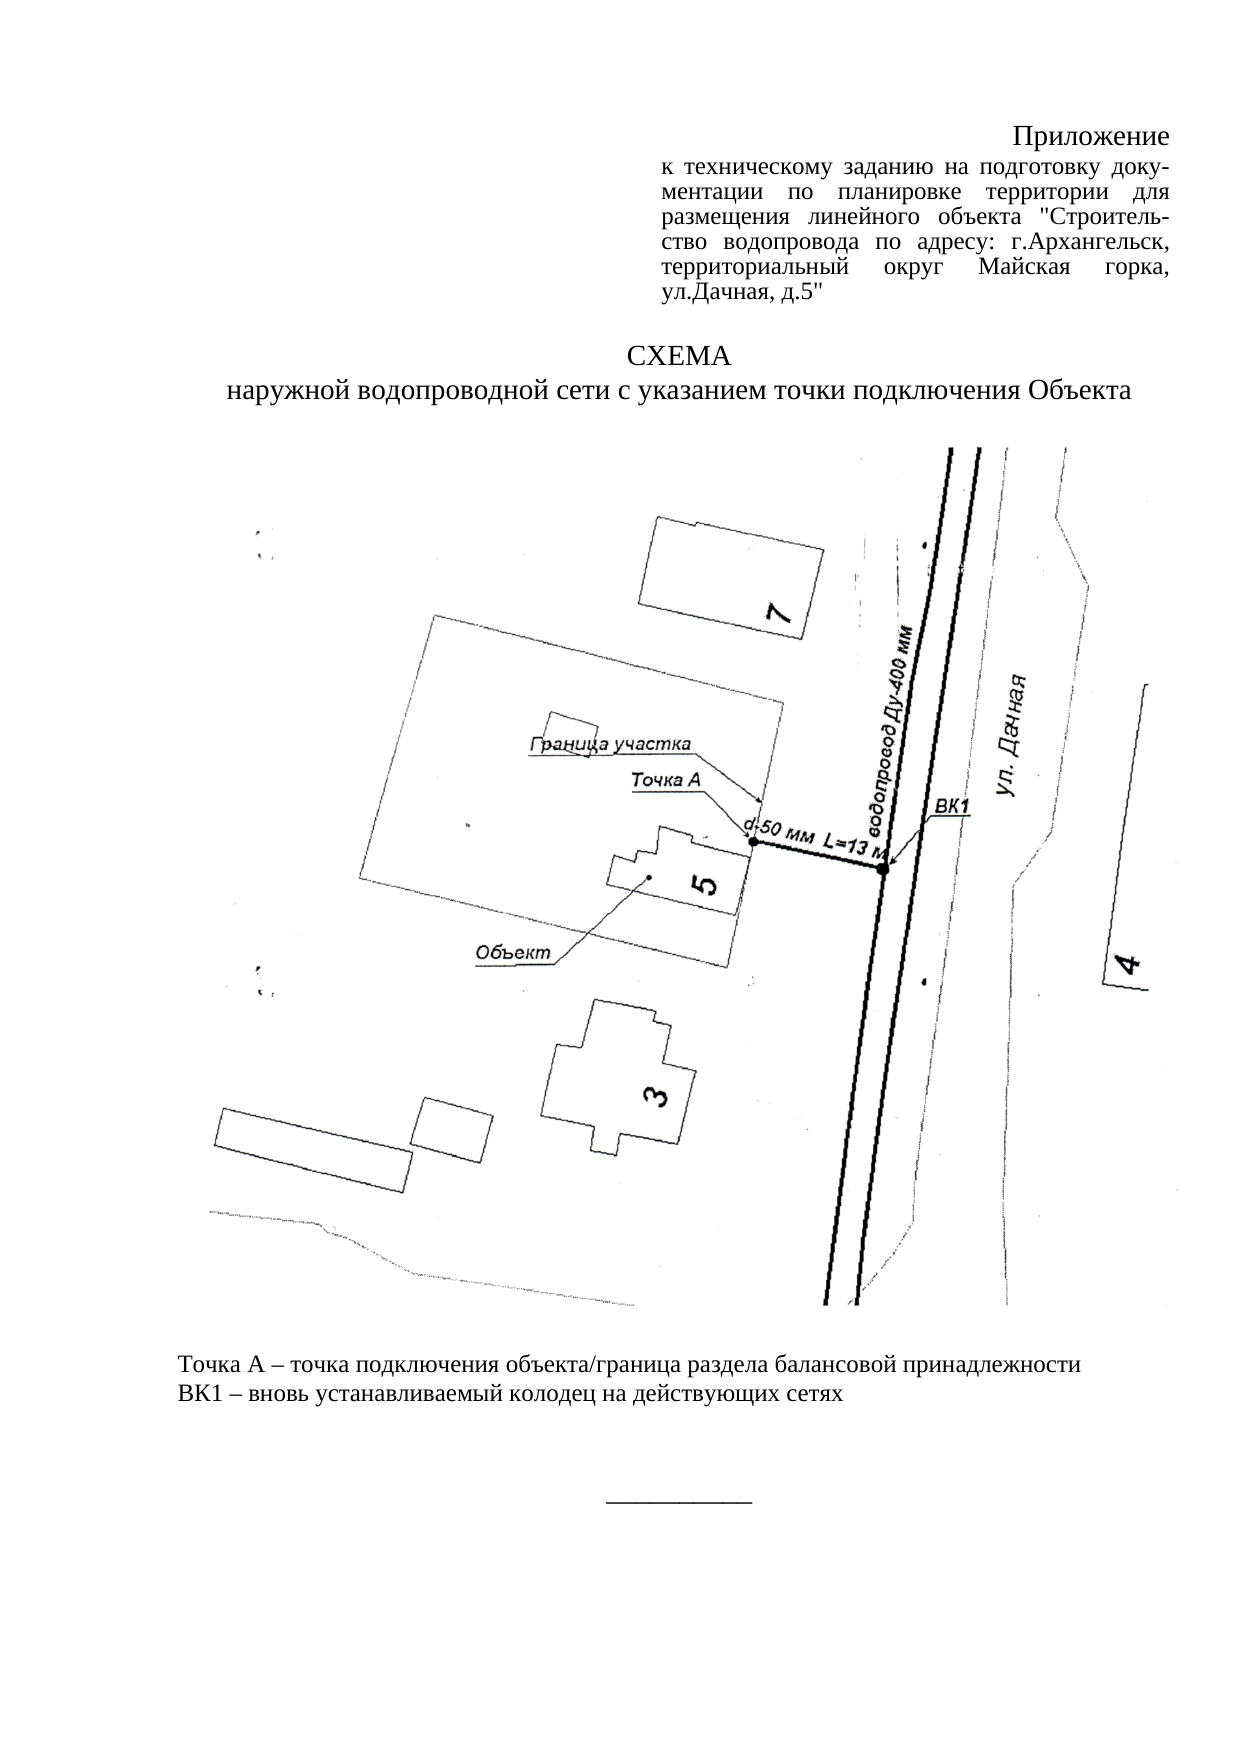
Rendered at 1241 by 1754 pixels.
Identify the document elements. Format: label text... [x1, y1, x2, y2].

table_cell к техническому заданию на подготовку доку-ментации по планировке территории для размещения линейного объекта "Строитель-ство водопровода по адресу: г.Архангельск, территориальный округ Майская горка, ул.Дачная, д.5" [650, 155, 1181, 305]
text Точка А – точка подключения объекта/граница раздела балансовой принадлежности [177, 1349, 1181, 1378]
text СХЕМА [177, 338, 1181, 372]
text __________ [177, 1473, 1181, 1507]
text ВК1 – вновь устанавливаемый колодец на действующих сетях [177, 1378, 1181, 1406]
picture [177, 438, 1181, 1316]
text наружной водопроводной сети с указанием точки подключения Объекта [177, 372, 1181, 405]
table_header Приложение [650, 118, 1181, 155]
